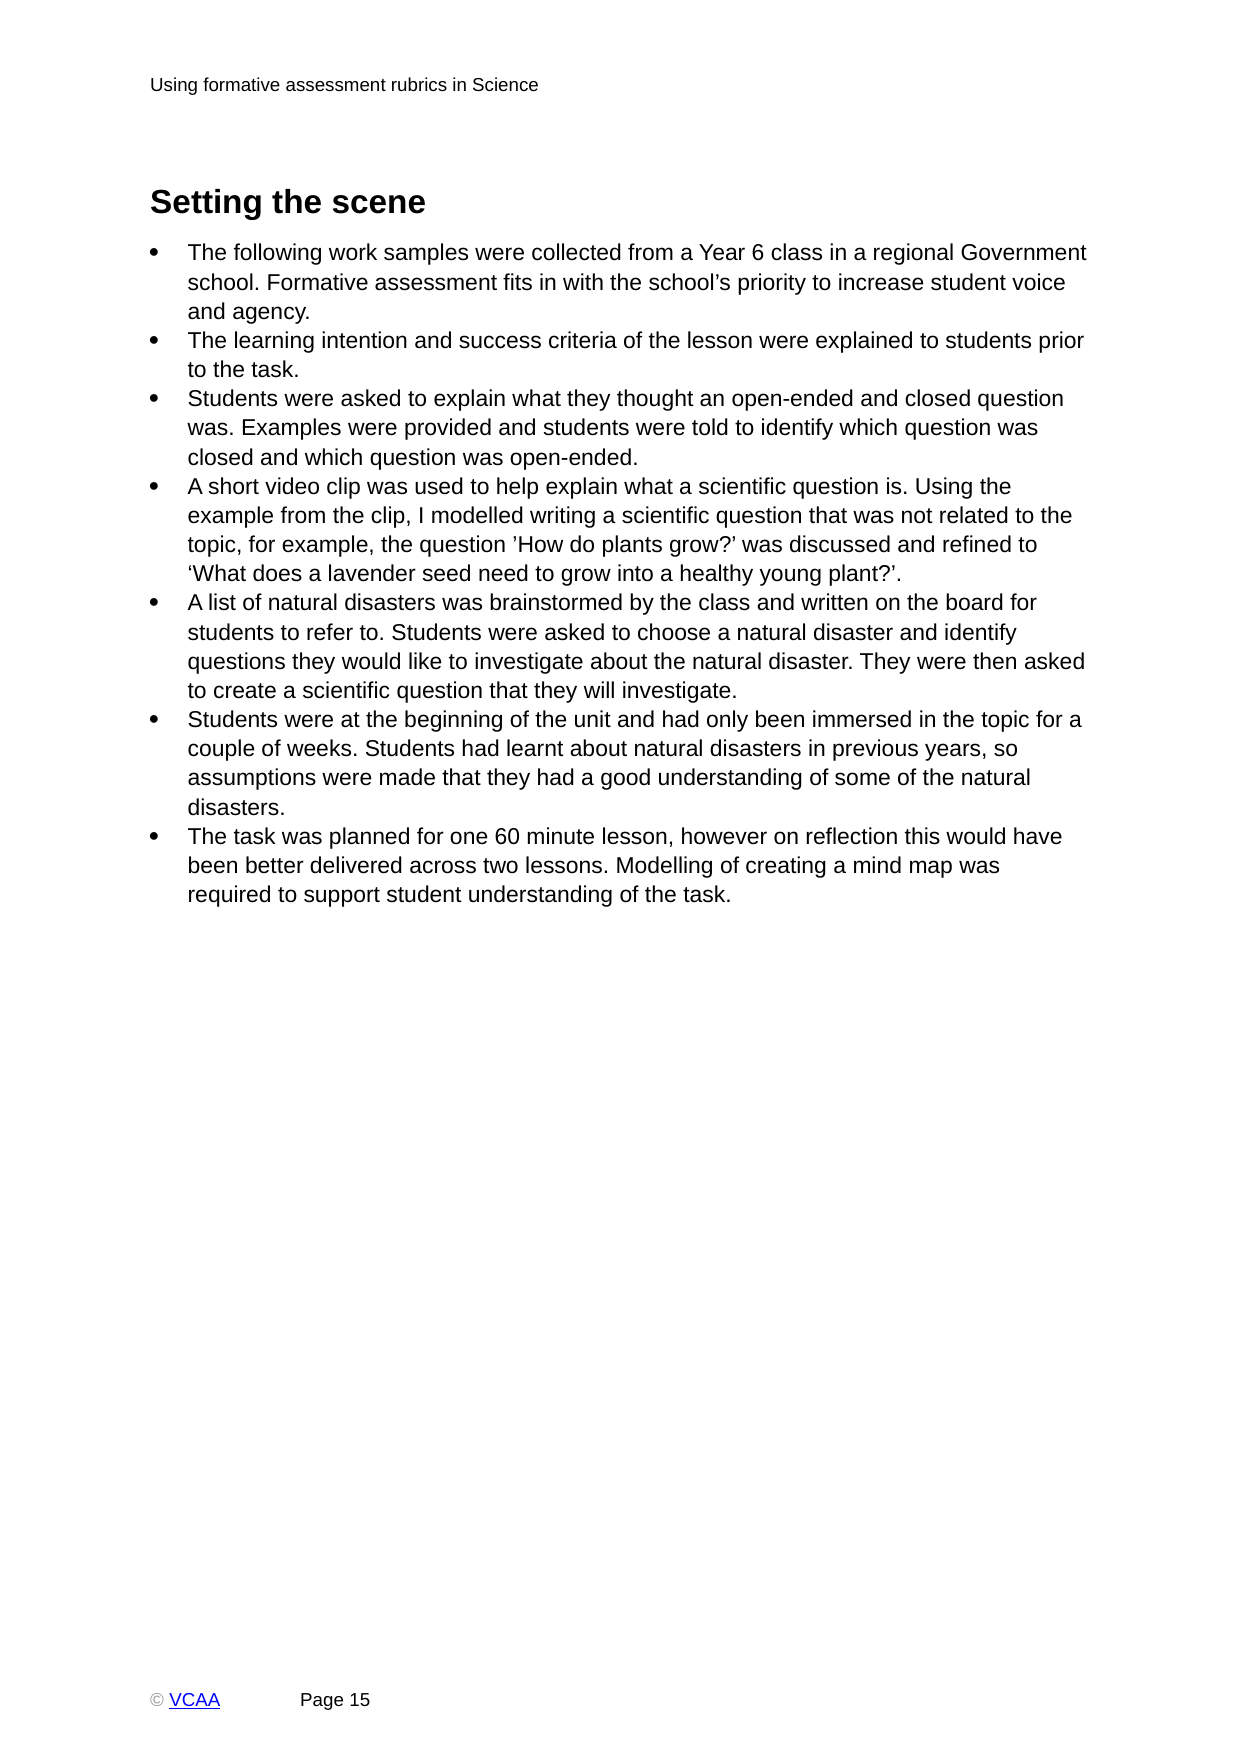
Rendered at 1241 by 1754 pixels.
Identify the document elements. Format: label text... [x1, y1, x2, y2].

text Students were asked to explain what they thought an open-ended and closed question was. Examples were provided and students were told to identify which question was closed and which question was open-ended. [150, 383, 1090, 471]
text The learning intention and success criteria of the lesson were explained to students prior to the task. [150, 325, 1090, 383]
text A short video clip was used to help explain what a scientific question is. Using the example from the clip, I modelled writing a scientific question that was not related to the topic, for example, the question ’How do plants grow?’ was discussed and refined to ‘What does a lavender seed need to grow into a healthy young plant?’. [150, 471, 1090, 587]
subtitle Setting the scene [150, 183, 1090, 221]
text The task was planned for one 60 minute lesson, however on reflection this would have been better delivered across two lessons. Modelling of creating a mind map was required to support student understanding of the task. [150, 821, 1090, 908]
text Students were at the beginning of the unit and had only been immersed in the topic for a couple of weeks. Students had learnt about natural disasters in previous years, so assumptions were made that they had a good understanding of some of the natural disasters. [150, 704, 1090, 821]
text A list of natural disasters was brainstormed by the class and written on the board for students to refer to. Students were asked to choose a natural disaster and identify questions they would like to investigate about the natural disaster. They were then asked to create a scientific question that they will investigate. [150, 587, 1090, 704]
text The following work samples were collected from a Year 6 class in a regional Government school. Formative assessment fits in with the school’s priority to increase student voice and agency. [150, 237, 1090, 325]
